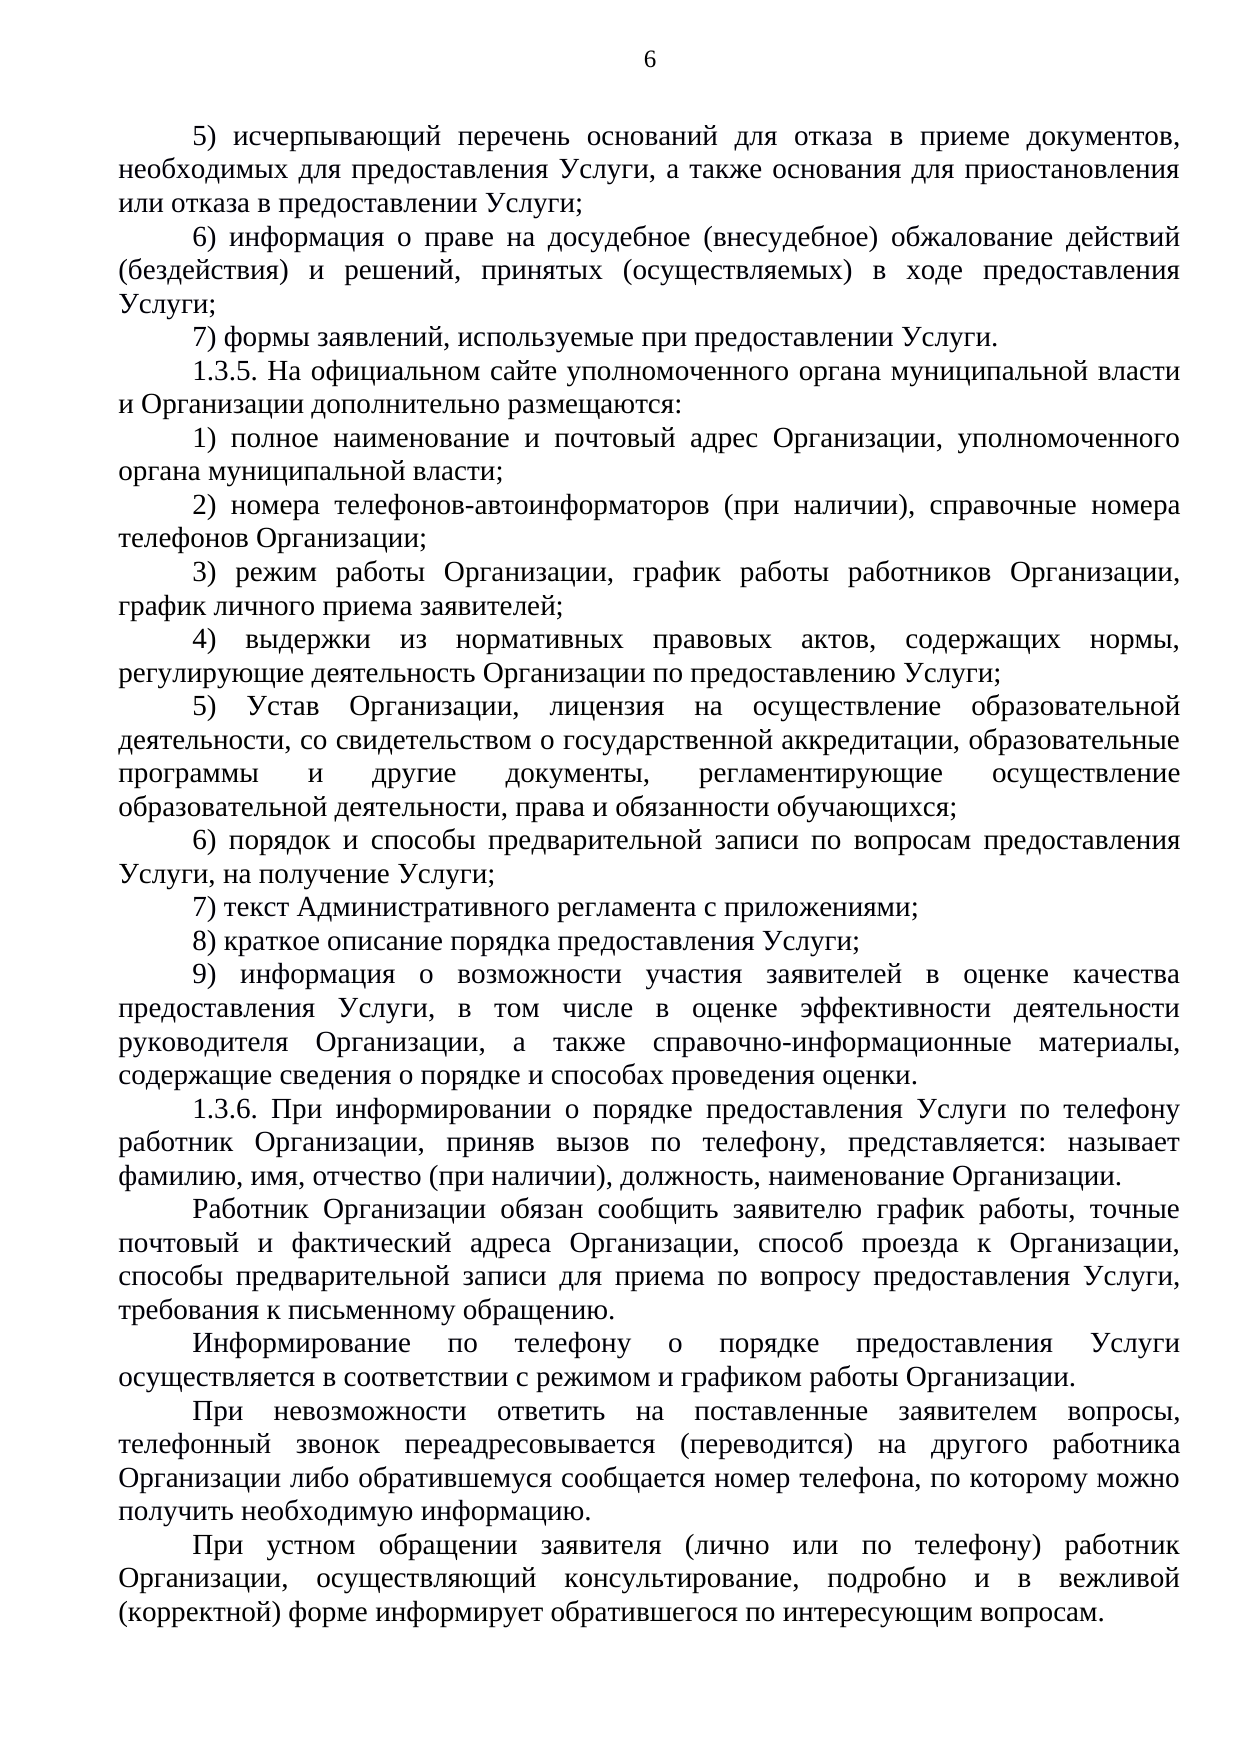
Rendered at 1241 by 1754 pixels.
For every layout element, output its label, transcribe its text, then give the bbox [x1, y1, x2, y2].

text Информирование по телефону о порядке предоставления Услуги осуществляется в соответствии с режимом и графиком работы Организации. [118, 1326, 1181, 1393]
text 5) Устав Организации, лицензия на осуществление образовательной деятельности, со свидетельством о государственной аккредитации, образовательные программы и другие документы, регламентирующие осуществление образовательной деятельности, права и обязанности обучающихся; [118, 688, 1181, 822]
text 1) полное наименование и почтовый адрес Организации, уполномоченного органа муниципальной власти; [118, 420, 1181, 487]
text 5) исчерпывающий перечень оснований для отказа в приеме документов, необходимых для предоставления Услуги, а также основания для приостановления или отказа в предоставлении Услуги; [118, 118, 1181, 219]
text 6) информация о праве на досудебное (внесудебное) обжалование действий (бездействия) и решений, принятых (осуществляемых) в ходе предоставления Услуги; [118, 219, 1181, 319]
text 8) краткое описание порядка предоставления Услуги; [118, 923, 1181, 957]
text 1.3.5. На официальном сайте уполномоченного органа муниципальной власти и Организации дополнительно размещаются: [118, 353, 1181, 420]
text При невозможности ответить на поставленные заявителем вопросы, телефонный звонок переадресовывается (переводится) на другого работника Организации либо обратившемуся сообщается номер телефона, по которому можно получить необходимую информацию. [118, 1393, 1181, 1527]
text 4) выдержки из нормативных правовых актов, содержащих нормы, регулирующие деятельность Организации по предоставлению Услуги; [118, 621, 1181, 688]
text 7) формы заявлений, используемые при предоставлении Услуги. [118, 319, 1181, 353]
text 2) номера телефонов-автоинформаторов (при наличии), справочные номера телефонов Организации; [118, 487, 1181, 554]
text Работник Организации обязан сообщить заявителю график работы, точные почтовый и фактический адреса Организации, способ проезда к Организации, способы предварительной записи для приема по вопросу предоставления Услуги, требования к письменному обращению. [118, 1191, 1181, 1326]
text 7) текст Административного регламента с приложениями; [118, 889, 1181, 923]
text При устном обращении заявителя (лично или по телефону) работник Организации, осуществляющий консультирование, подробно и в вежливой (корректной) форме информирует обратившегося по интересующим вопросам. [118, 1527, 1181, 1627]
text 3) режим работы Организации, график работы работников Организации, график личного приема заявителей; [118, 554, 1181, 621]
text 1.3.6. При информировании о порядке предоставления Услуги по телефону работник Организации, приняв вызов по телефону, представляется: называет фамилию, имя, отчество (при наличии), должность, наименование Организации. [118, 1091, 1181, 1191]
text 9) информация о возможности участия заявителей в оценке качества предоставления Услуги, в том числе в оценке эффективности деятельности руководителя Организации, а также справочно-информационные материалы, содержащие сведения о порядке и способах проведения оценки. [118, 957, 1181, 1091]
text 6) порядок и способы предварительной записи по вопросам предоставления Услуги, на получение Услуги; [118, 822, 1181, 889]
